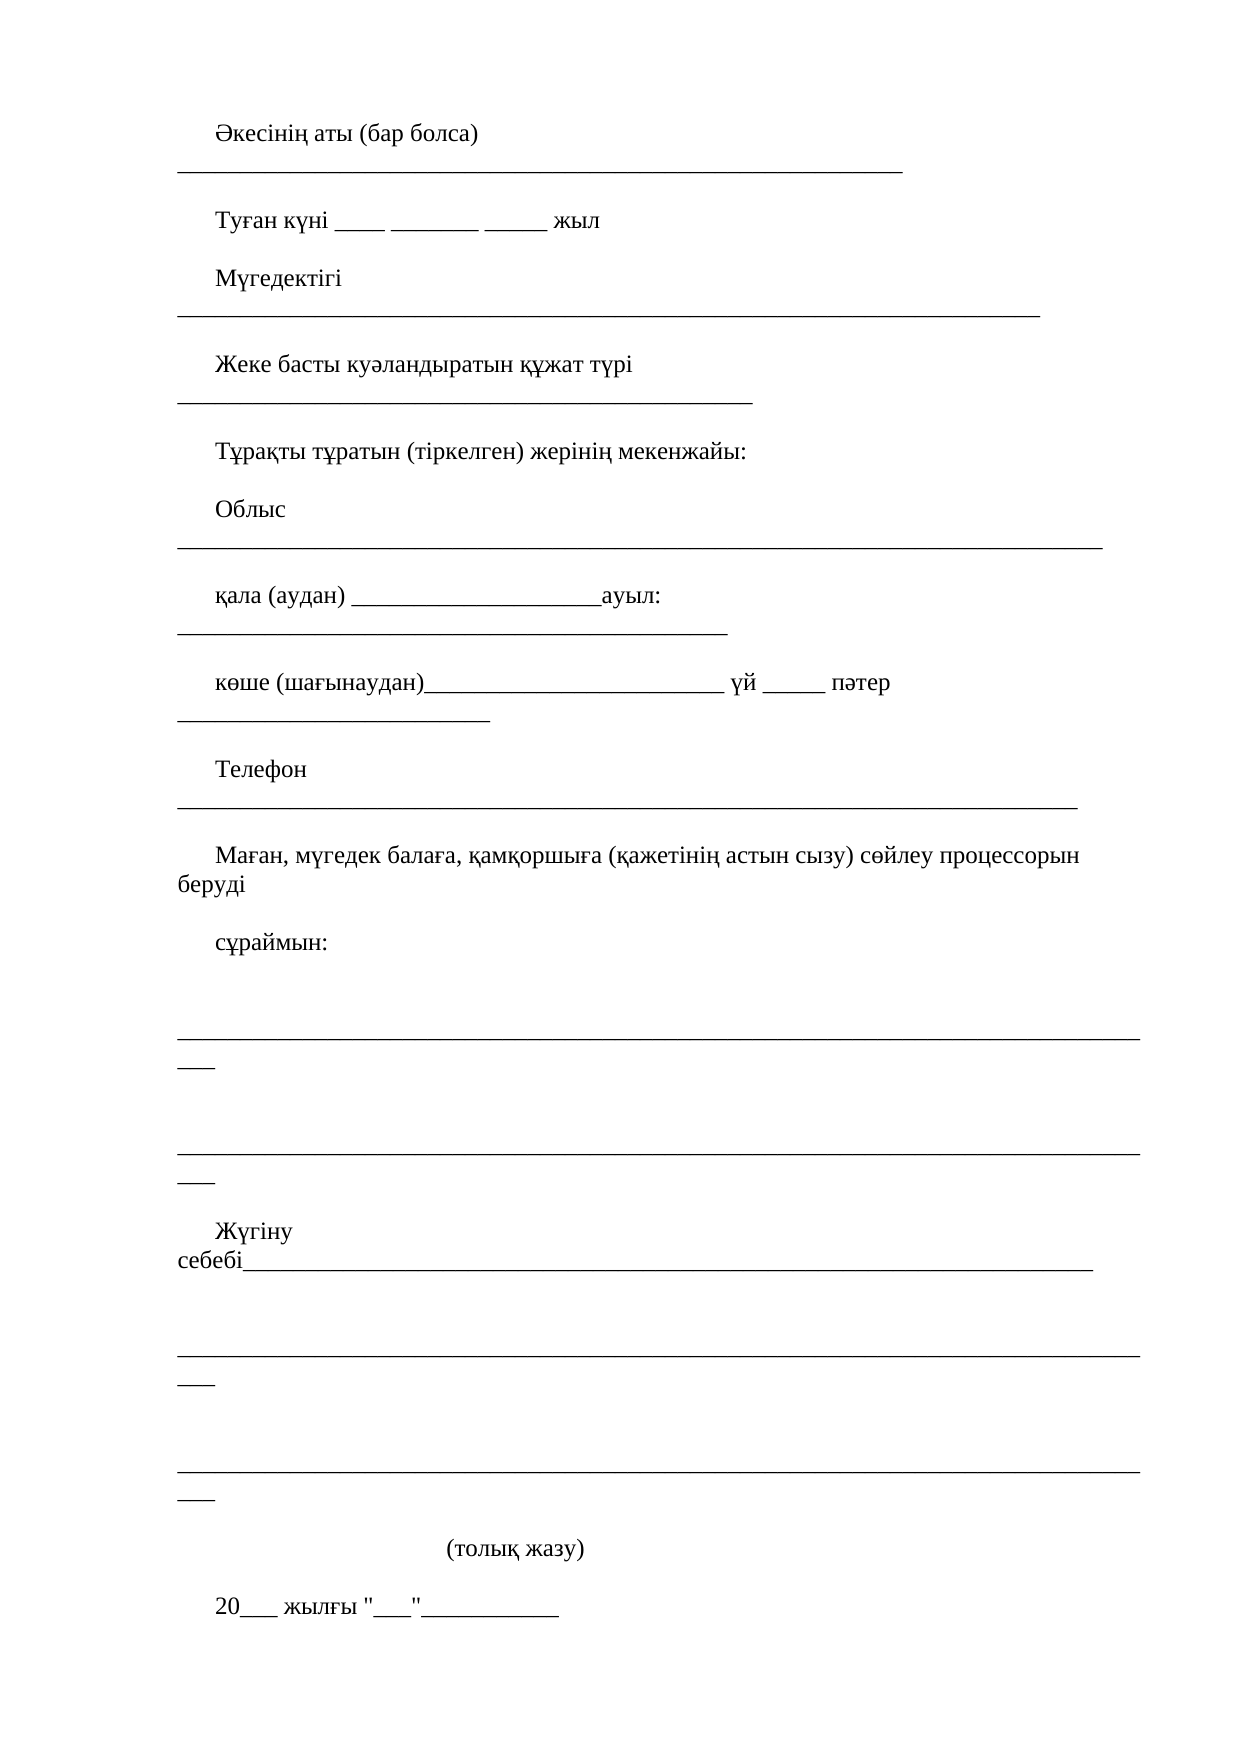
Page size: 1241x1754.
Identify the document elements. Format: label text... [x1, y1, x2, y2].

text Жүгіну себебі____________________________________________________________________ [177, 1216, 1152, 1273]
text Телефон ________________________________________________________________________ [177, 754, 1152, 811]
text (толық жазу) [177, 1533, 1152, 1562]
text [177, 1303, 1152, 1389]
text Жеке басты куәландыратын құжат түрі ______________________________________________ [177, 349, 1152, 407]
text көше (шағынаудан)________________________ үй _____ пәтер _________________________ [177, 667, 1152, 725]
text Тұрақты тұратын (тіркелген) жерінің мекенжайы: [177, 436, 1152, 465]
text Мүгедектiгi _____________________________________________________________________ [177, 263, 1152, 320]
text ________________________________________________________________________________ [177, 985, 1152, 1071]
text сұраймын: [177, 927, 1152, 956]
text Маған, мүгедек балаға, қамқоршыға (қажетінің астын сызу) сөйлеу процессорын беруді [177, 841, 1152, 898]
text ________________________________________________________________________________ [177, 1101, 1152, 1187]
text Облыс __________________________________________________________________________ [177, 494, 1152, 551]
text қала (аудан) ____________________ауыл: ____________________________________________ [177, 581, 1152, 638]
text 20___ жылғы "___"___________ [177, 1591, 1152, 1620]
text Туған күнi ____ _______ _____ жыл [177, 205, 1152, 233]
text Әкесiнiң аты (бар болса) __________________________________________________________ [177, 118, 1152, 176]
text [177, 1418, 1152, 1504]
